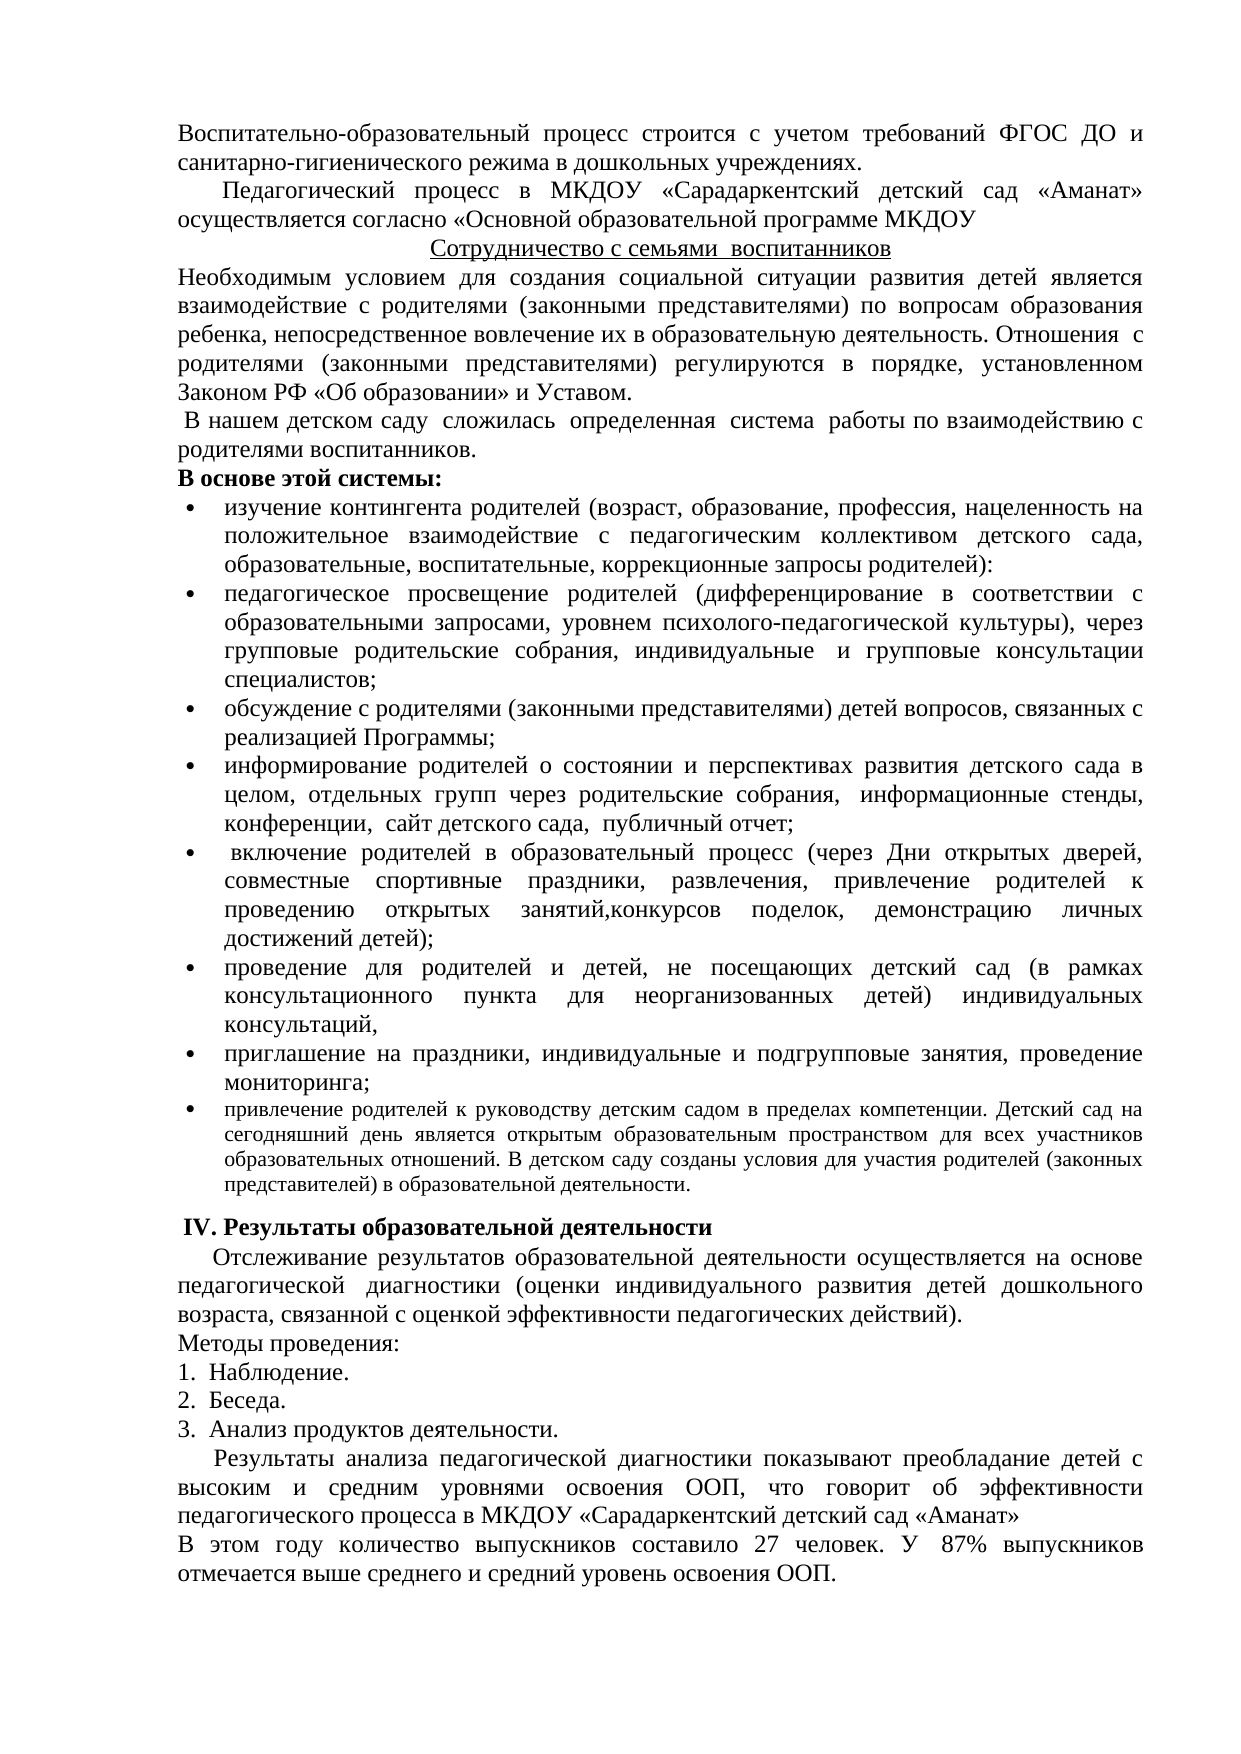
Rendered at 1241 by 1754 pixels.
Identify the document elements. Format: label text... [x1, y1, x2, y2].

text Педагогический процесс в МКДОУ «Сарадаркентский детский сад «Аманат» осуществляется согласно «Основной образовательной программе МКДОУ [177, 176, 1144, 233]
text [177, 118, 1144, 176]
text Сотрудничество с семьями воспитанников [177, 233, 1144, 262]
text В нашем детском саду сложилась определенная система работы по взаимодействию с родителями воспитанников. [177, 406, 1144, 463]
text В основе этой системы: [177, 463, 1144, 492]
list включение родителей в образовательный процесс (через Дни открытых дверей, совместные спортивные праздники, развлечения, привлечение родителей к проведению открытых занятий,конкурсов поделок, демонстрацию личных достижений детей); [187, 837, 1144, 952]
text 2. Беседа. [177, 1386, 1144, 1414]
list информирование родителей о состоянии и перспективах развития детского сада в целом, отдельных групп через родительские собрания, информационные стенды, конференции, сайт детского сада, публичный отчет; [187, 751, 1144, 837]
text 1. Наблюдение. [177, 1357, 1144, 1386]
text Методы проведения: [177, 1328, 1144, 1357]
text В этом году количество выпускников составило 27 человек. У 87% выпускников отмечается выше среднего и средний уровень освоения ООП. [177, 1529, 1144, 1587]
list проведение для родителей и детей, не посещающих детский сад (в рамках консультационного пункта для неорганизованных детей) индивидуальных консультаций, [187, 952, 1144, 1038]
list приглашение на праздники, индивидуальные и подгрупповые занятия, проведение мониторинга; [187, 1038, 1144, 1096]
text Необходимым условием для создания социальной ситуации развития детей является взаимодействие с родителями (законными представителями) по вопросам образования ребенка, непосредственное вовлечение их в образовательную деятельность. Отношения с родителями (законными представителями) регулируются в порядке, установленном Законом РФ «Об образовании» и Уставом. [177, 262, 1144, 406]
text 3. Анализ продуктов деятельности. [177, 1414, 1144, 1443]
list привлечение родителей к руководству детским садом в пределах компетенции. Детский сад на сегодняшний день является открытым образовательным пространством для всех участников образовательных отношений. В детском саду созданы условия для участия родителей (законных представителей) в образовательной деятельности. [187, 1096, 1144, 1196]
list обсуждение с родителями (законными представителями) детей вопросов, связанных с реализацией Программы; [187, 693, 1144, 751]
text Отслеживание результатов образовательной деятельности осуществляется на основе педагогической диагностики (оценки индивидуального развития детей дошкольного возраста, связанной с оценкой эффективности педагогических действий). [177, 1242, 1144, 1328]
text Результаты анализа педагогической диагностики показывают преобладание детей с высоким и средним уровнями освоения ООП, что говорит об эффективности педагогического процесса в МКДОУ «Сарадаркентский детский сад «Аманат» [177, 1443, 1144, 1529]
list педагогическое просвещение родителей (дифференцирование в соответствии с образовательными запросами, уровнем психолого-педагогической культуры), через групповые родительские собрания, индивидуальные и групповые консультации специалистов; [187, 578, 1144, 693]
list изучение контингента родителей (возраст, образование, профессия, нацеленность на положительное взаимодействие с педагогическим коллективом детского сада, образовательные, воспитательные, коррекционные запросы родителей): [187, 492, 1144, 578]
text IV. Результаты образовательной деятельности [177, 1212, 1144, 1242]
